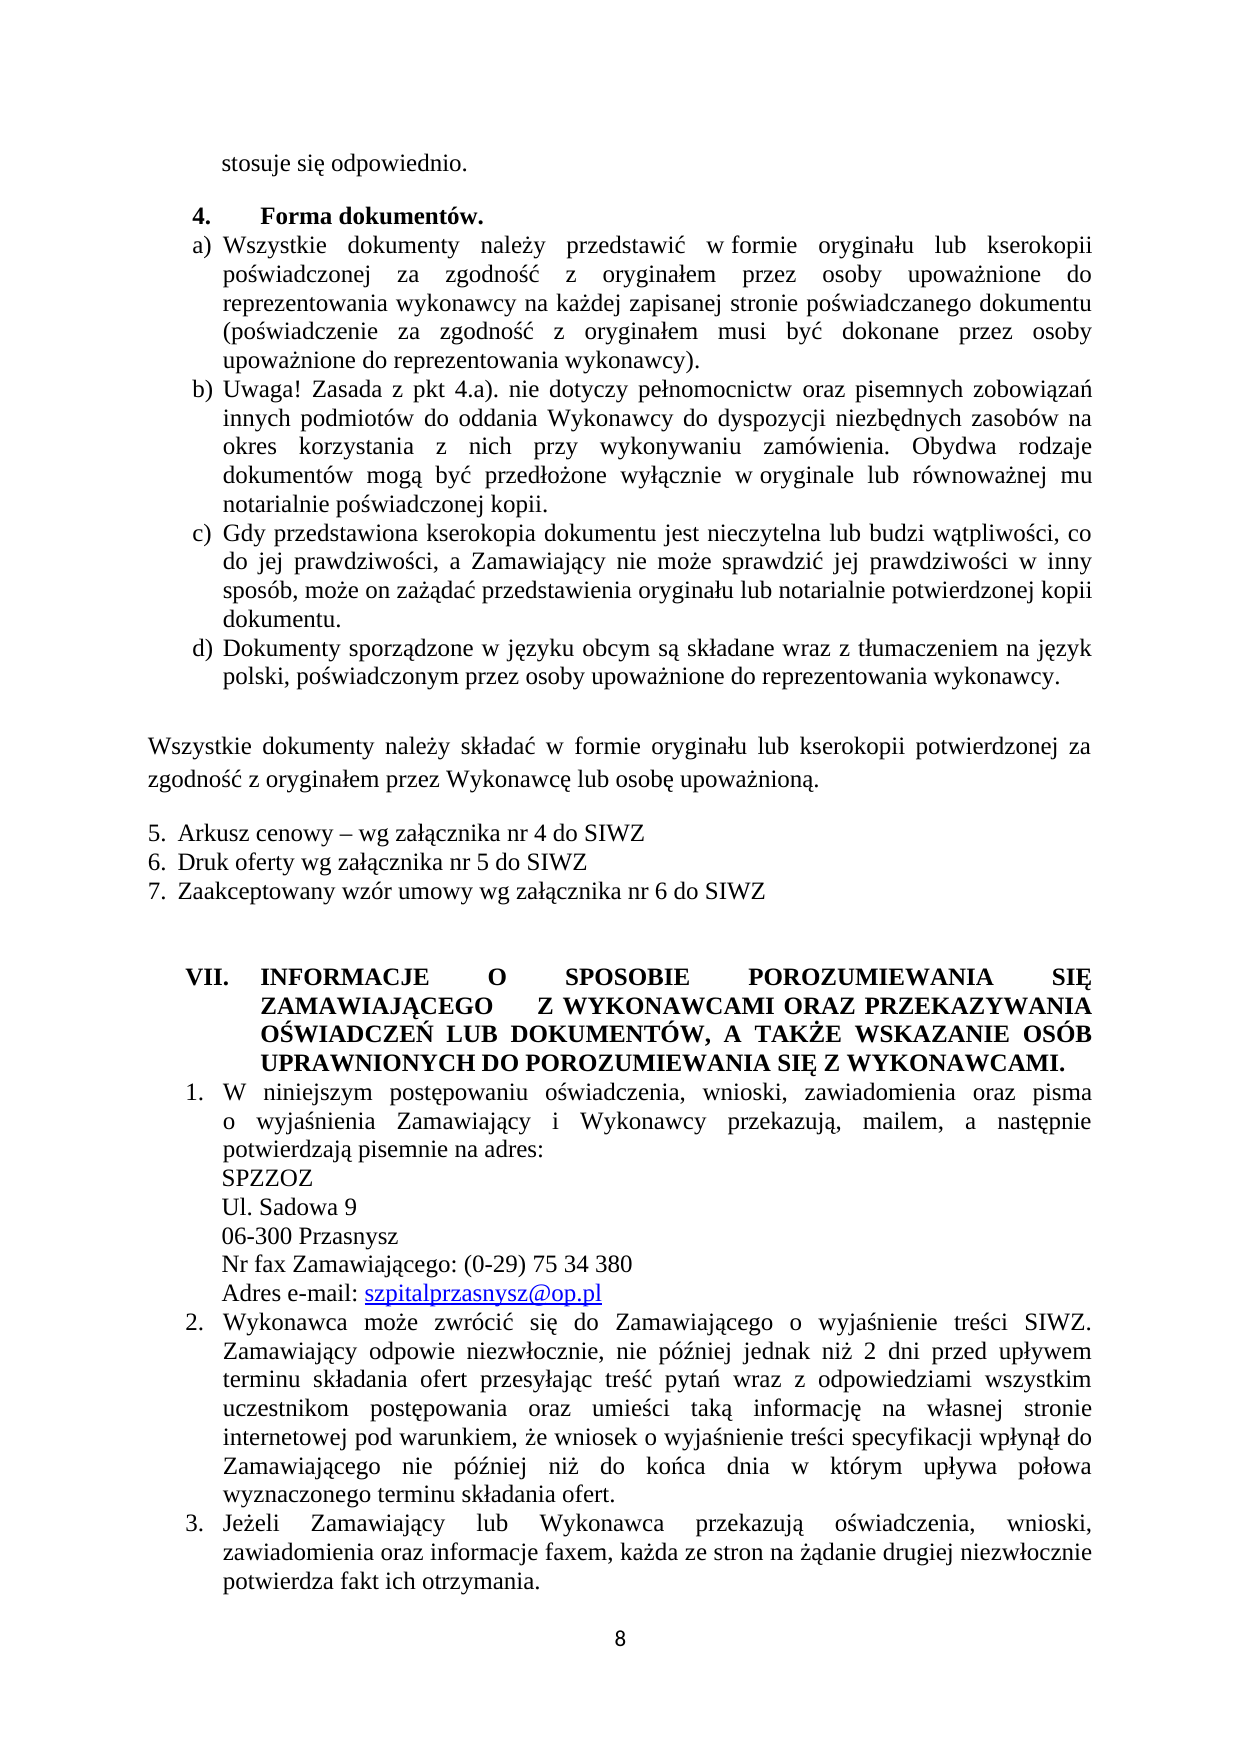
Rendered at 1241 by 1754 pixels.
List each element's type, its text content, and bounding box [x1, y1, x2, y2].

text Wszystkie dokumenty należy składać w formie oryginału lub kserokopii potwierdzonej za zgodność z oryginałem przez Wykonawcę lub osobę upoważnioną. [148, 731, 1093, 793]
text Ul. Sadowa 9 [221, 1192, 1093, 1221]
list W niniejszym postępowaniu oświadczenia, wnioski, zawiadomienia oraz pisma o wyjaśnienia Zamawiający i Wykonawcy przekazują, mailem, a następnie potwierdzają pisemnie na adres: [185, 1077, 1093, 1163]
list Druk oferty wg załącznika nr 5 do SIWZ [148, 847, 1093, 876]
list Forma dokumentów. [192, 201, 1093, 230]
list Jeżeli Zamawiający lub Wykonawca przekazują oświadczenia, wnioski, zawiadomienia oraz informacje faxem, każda ze stron na żądanie drugiej niezwłocznie potwierdza fakt ich otrzymania. [185, 1508, 1093, 1594]
text Adres e-mail: szpitalprzasnysz@op.pl [185, 1278, 1093, 1307]
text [177, 148, 1093, 176]
list Gdy przedstawiona kserokopia dokumentu jest nieczytelna lub budzi wątpliwości, co do jej prawdziwości, a Zamawiający nie może sprawdzić jej prawdziwości w inny sposób, może on zażądać przedstawienia oryginału lub notarialnie potwierdzonej kopii dokumentu. [192, 518, 1093, 633]
list Arkusz cenowy – wg załącznika nr 4 do SIWZ [148, 818, 1093, 847]
list Zaakceptowany wzór umowy wg załącznika nr 6 do SIWZ [148, 876, 1093, 904]
list Uwaga! Zasada z pkt 4.a). nie dotyczy pełnomocnictw oraz pisemnych zobowiązań innych podmiotów do oddania Wykonawcy do dyspozycji niezbędnych zasobów na okres korzystania z nich przy wykonywaniu zamówienia. Obydwa rodzaje dokumentów mogą być przedłożone wyłącznie w oryginale lub równoważnej mu notarialnie poświadczonej kopii. [192, 374, 1093, 518]
list Dokumenty sporządzone w języku obcym są składane wraz z tłumaczeniem na język polski, poświadczonym przez osoby upoważnione do reprezentowania wykonawcy. [192, 633, 1093, 690]
text Nr fax Zamawiającego: (0-29) 75 34 380 [185, 1249, 1093, 1278]
text 06-300 Przasnysz [221, 1221, 1093, 1249]
text SPZZOZ [221, 1163, 1093, 1192]
list INFORMACJE O SPOSOBIE POROZUMIEWANIA SIĘ ZAMAWIAJĄCEGO Z WYKONAWCAMI ORAZ PRZEKAZYWANIA OŚWIADCZEŃ LUB DOKUMENTÓW, A TAKŻE WSKAZANIE OSÓB UPRAWNIONYCH DO POROZUMIEWANIA SIĘ Z WYKONAWCAMI. [185, 962, 1093, 1077]
list Wszystkie dokumenty należy przedstawić w formie oryginału lub kserokopii poświadczonej za zgodność z oryginałem przez osoby upoważnione do reprezentowania wykonawcy na każdej zapisanej stronie poświadczanego dokumentu (poświadczenie za zgodność z oryginałem musi być dokonane przez osoby upoważnione do reprezentowania wykonawcy). [192, 230, 1093, 374]
list Wykonawca może zwrócić się do Zamawiającego o wyjaśnienie treści SIWZ. Zamawiający odpowie niezwłocznie, nie później jednak niż 2 dni przed upływem terminu składania ofert przesyłając treść pytań wraz z odpowiedziami wszystkim uczestnikom postępowania oraz umieści taką informację na własnej stronie internetowej pod warunkiem, że wniosek o wyjaśnienie treści specyfikacji wpłynął do Zamawiającego nie później niż do końca dnia w którym upływa połowa wyznaczonego terminu składania ofert. [185, 1307, 1093, 1508]
